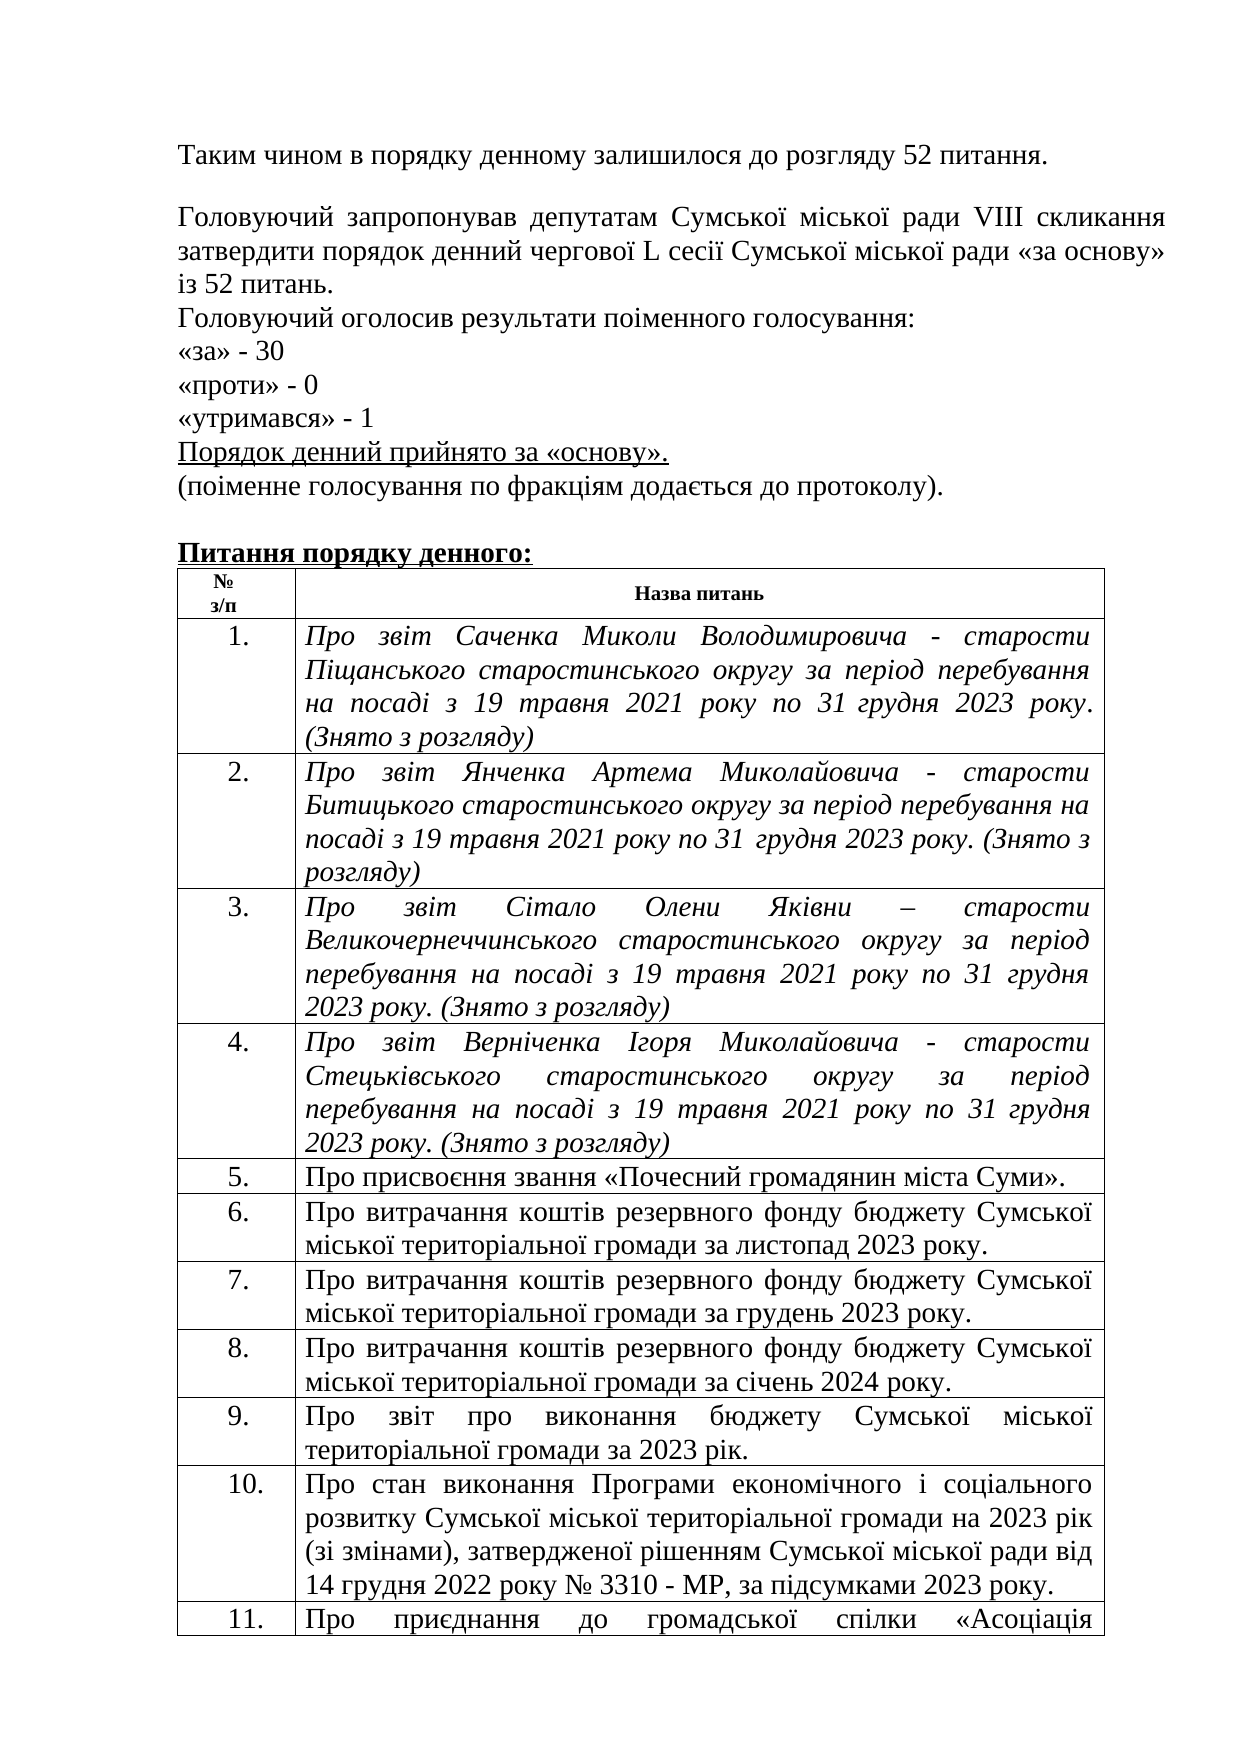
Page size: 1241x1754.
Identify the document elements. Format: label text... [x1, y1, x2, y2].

table_cell [178, 1466, 295, 1601]
table_cell [178, 1262, 295, 1329]
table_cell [296, 1602, 1104, 1635]
table_cell Про витрачання коштів резервного фонду бюджету Сумської міської територіальної громади за січень 2024 року. [296, 1330, 1104, 1397]
text «утримався» - 1 [177, 401, 1167, 434]
text Головуючий запропонував депутатам Сумської міської ради VIII скликання затвердити порядок денний чергової L сесії Сумської міської ради «за основу» із 52 питань. [177, 199, 1167, 300]
table_header № з/п [178, 569, 295, 617]
table_cell [178, 1159, 295, 1193]
table_cell Про звіт Сітало Олени Яківни – старости Великочернеччинського старостинського округу за період перебування на посаді з 19 травня 2021 року по 31 грудня 2023 року. (Знято з розгляду) [296, 889, 1104, 1023]
table_cell [178, 1602, 295, 1635]
table_cell [178, 1194, 295, 1261]
text «за» - 30 [177, 333, 1167, 367]
table_cell Про стан виконання Програми економічного і соціального розвитку Сумської міської територіальної громади на 2023 рік (зі змінами), затвердженої рішенням Сумської міської ради від 14 грудня 2022 року № 3310 - МР, за підсумками 2023 року. [296, 1466, 1104, 1601]
table_cell Про витрачання коштів резервного фонду бюджету Сумської міської територіальної громади за грудень 2023 року. [296, 1262, 1104, 1329]
table_cell [178, 1398, 295, 1465]
text Головуючий оголосив результати поіменного голосування: [177, 300, 1167, 333]
table_cell Про звіт про виконання бюджету Сумської міської територіальної громади за 2023 рік. [296, 1398, 1104, 1465]
table_cell Про витрачання коштів резервного фонду бюджету Сумської міської територіальної громади за листопад 2023 року. [296, 1194, 1104, 1261]
table_cell Про звіт Саченка Миколи Володимировича - старости Піщанського старостинського округу за період перебування на посаді з 19 травня 2021 року по 31 грудня 2023 року. (Знято з розгляду) [296, 619, 1104, 753]
table_cell Про присвоєння звання «Почесний громадянин міста Суми». [296, 1159, 1104, 1193]
text Таким чином в порядку денному залишилося до розгляду 52 питання. [177, 137, 1167, 171]
text Питання порядку денного: [177, 535, 1167, 568]
text (поіменне голосування по фракціям додається до протоколу). [177, 468, 1167, 501]
table_cell [178, 754, 295, 888]
table_cell [178, 619, 295, 753]
table_cell [178, 1024, 295, 1158]
table_cell Про звіт Янченка Артема Миколайовича - старости Битицького старостинського округу за період перебування на посаді з 19 травня 2021 року по 31 грудня 2023 року. (Знято з розгляду) [296, 754, 1104, 888]
table_cell Про звіт Верніченка Ігоря Миколайовича - старости Стецьківського старостинського округу за період перебування на посаді з 19 травня 2021 року по 31 грудня 2023 року. (Знято з розгляду) [296, 1024, 1104, 1158]
text Порядок денний прийнято за «основу». [177, 434, 1167, 468]
table_header Назва питань [296, 569, 1104, 617]
table_cell [178, 1330, 295, 1397]
text «проти» - 0 [177, 367, 1167, 401]
table_cell [178, 889, 295, 1023]
